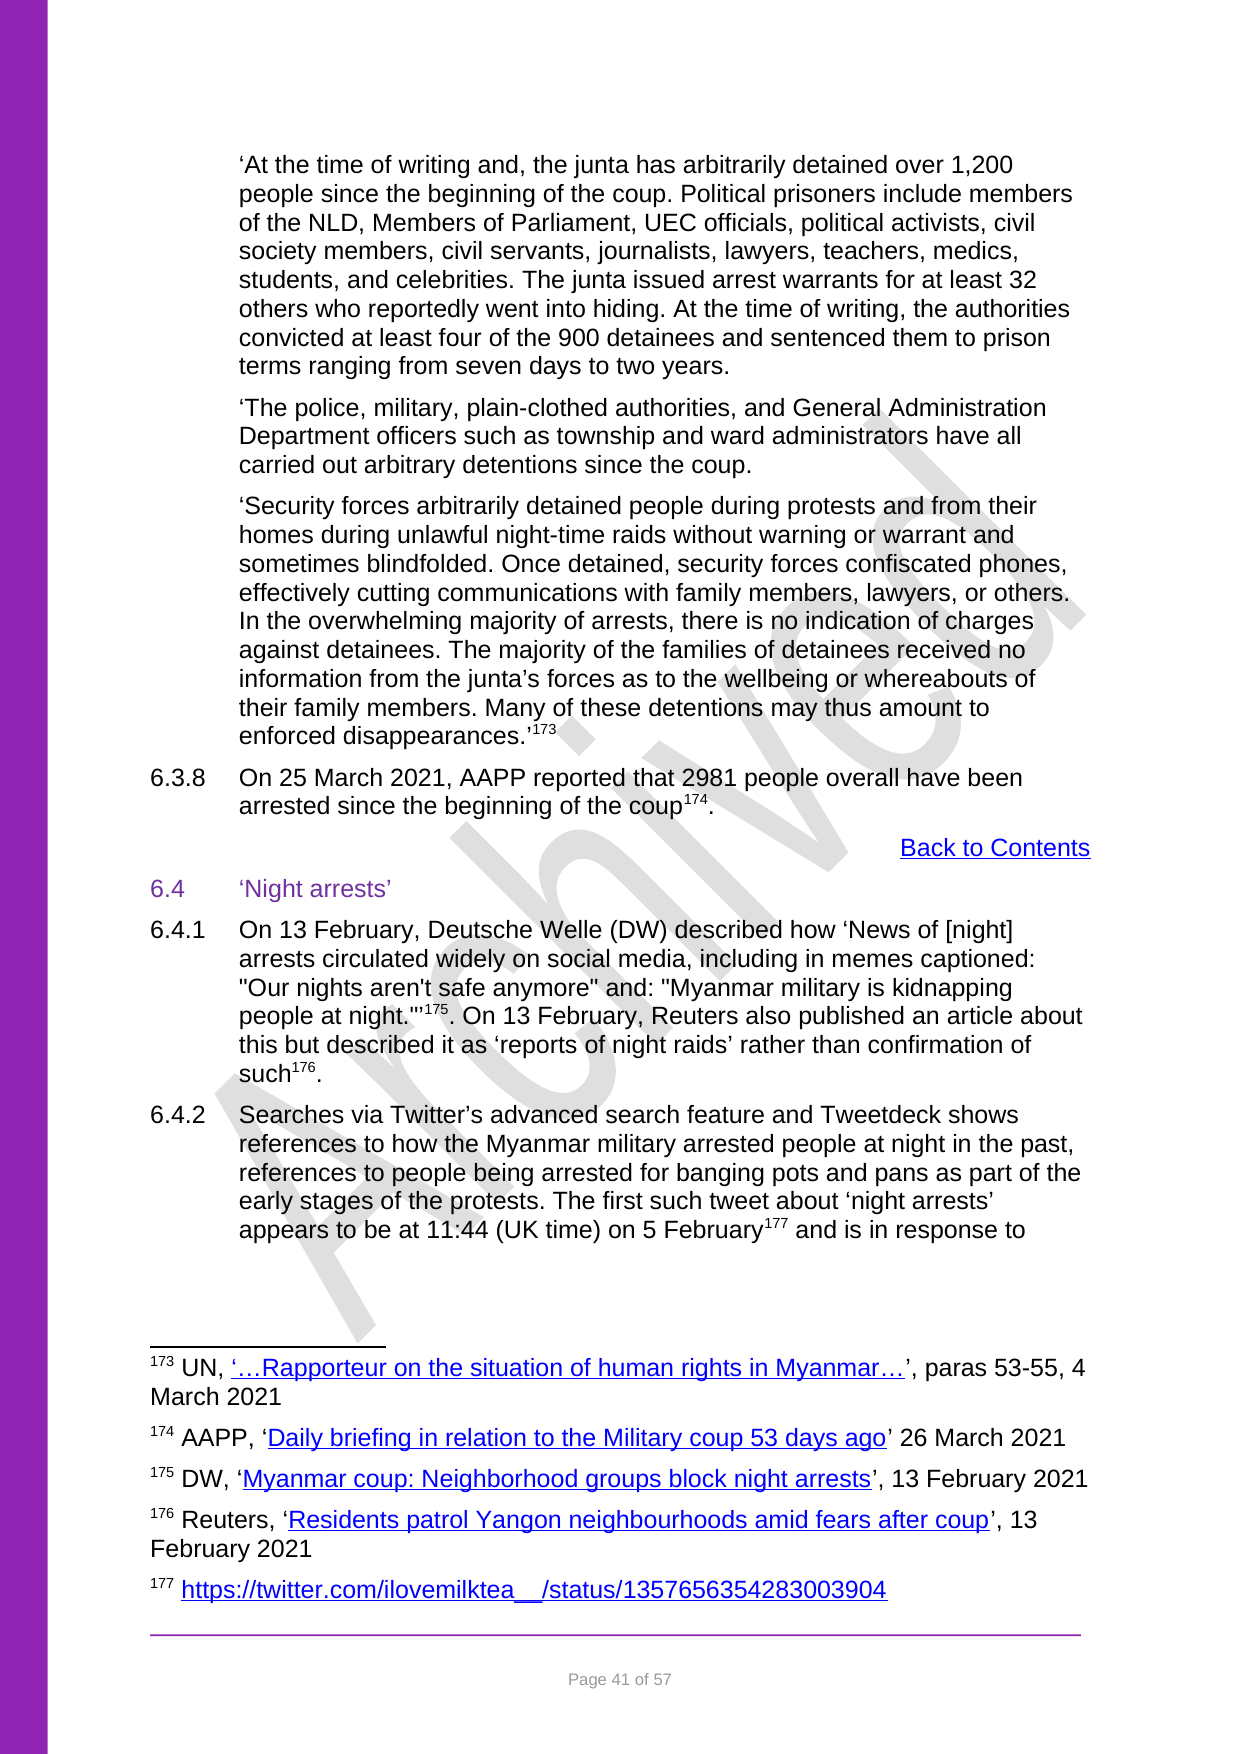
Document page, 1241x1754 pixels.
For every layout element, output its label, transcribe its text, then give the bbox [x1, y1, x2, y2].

list ‘At the time of writing and, the junta has arbitrarily detained over 1,200 people since the beginning of the coup. Political prisoners include members of the NLD, Members of Parliament, UEC officials, political activists, civil society members, civil servants, journalists, lawyers, teachers, medics, students, and celebrities. The junta issued arrest warrants for at least 32 others who reportedly went into hiding. At the time of writing, the authorities convicted at least four of the 900 detainees and sentenced them to prison terms ranging from seven days to two years. [239, 150, 1090, 380]
subtitle ‘Night arrests’ [150, 874, 1090, 902]
list ‘Security forces arbitrarily detained people during protests and from their homes during unlawful night-time raids without warning or warrant and sometimes blindfolded. Once detained, security forces confiscated phones, effectively cutting communications with family members, lawyers, or others. In the overwhelming majority of arrests, there is no indication of charges against detainees. The majority of the families of detainees received no information from the junta’s forces as to the wellbeing or whereabouts of their family members. Many of these detentions may thus amount to enforced disappearances.’ [239, 491, 1090, 750]
list On 13 February, Deutsche Welle (DW) described how ‘News of [night] arrests circulated widely on social media, including in memes captioned: "Our nights aren't safe anymore" and: "Myanmar military is kidnapping people at night."’. On 13 February, Reuters also published an article about this but described it as ‘reports of night raids’ rather than confirmation of such. [150, 915, 1090, 1087]
text Back to Contents [150, 832, 1090, 861]
list On 25 March 2021, AAPP reported that 2981 people overall have been arrested since the beginning of the coup. [150, 762, 1090, 820]
list ‘The police, military, plain-clothed authorities, and General Administration Department officers such as township and ward administrators have all carried out arbitrary detentions since the coup. [239, 392, 1090, 479]
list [150, 1100, 1090, 1272]
